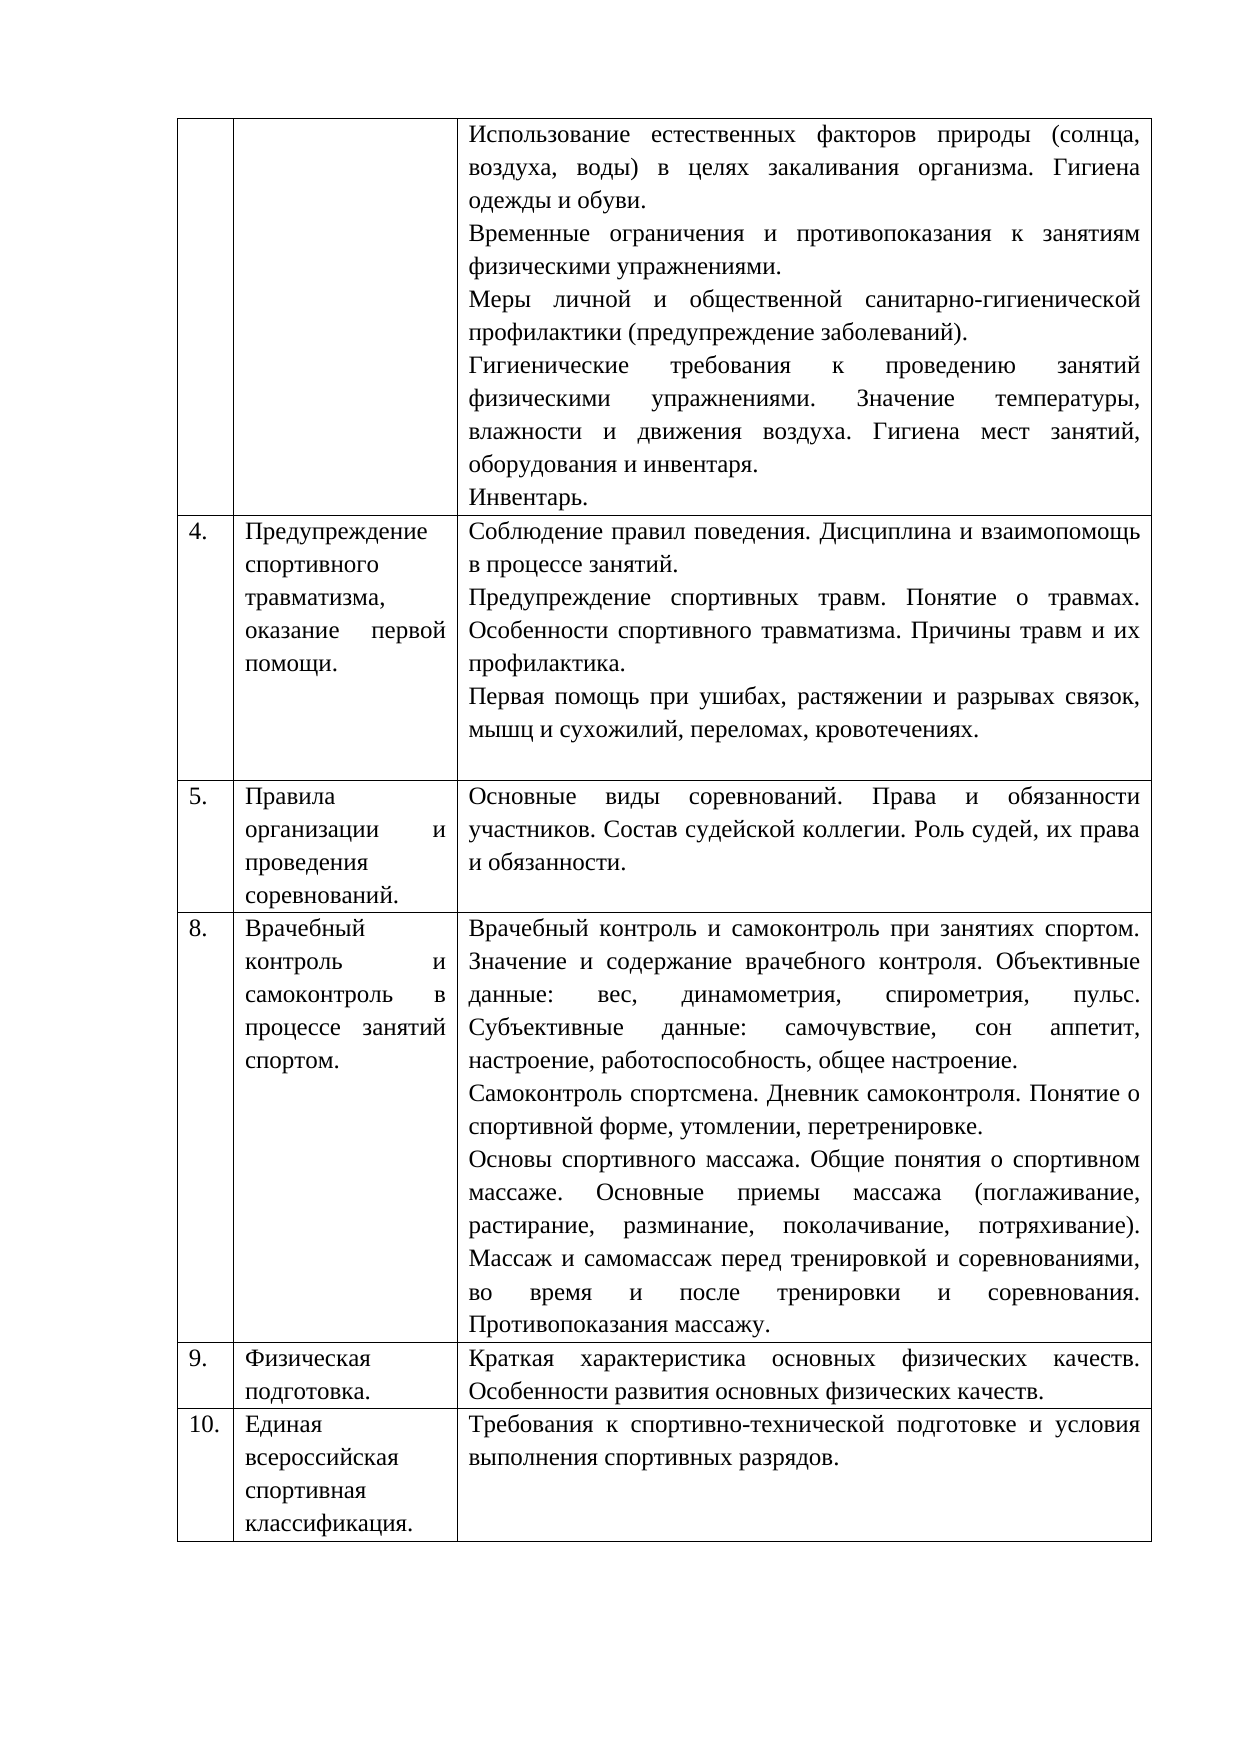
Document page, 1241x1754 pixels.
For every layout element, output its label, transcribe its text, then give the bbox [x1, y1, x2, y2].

table_cell 10. [178, 1409, 233, 1541]
table_cell Врачебный контроль и самоконтроль в процессе занятий спортом. [234, 913, 457, 1342]
table_cell Соблюдение правил поведения. Дисциплина и взаимопомощь в процессе занятий. Предупреждение спортивных травм. Понятие о травмах. Особенности спортивного травматизма. Причины травм и их профилактика. Первая помощь при ушибах, растяжении и разрывах связок, мышц и сухожилий, переломах, кровотечениях. [458, 516, 1151, 780]
table_cell 8. [178, 913, 233, 1342]
table_cell 9. [178, 1343, 233, 1408]
table_cell Предупреждение спортивного травматизма, оказание первой помощи. [234, 516, 457, 780]
table_cell Единая всероссийская спортивная классификация. [234, 1409, 457, 1541]
table_cell Врачебный контроль и самоконтроль при занятиях спортом. Значение и содержание врачебного контроля. Объективные данные: вес, динамометрия, спирометрия, пульс. Субъективные данные: самочувствие, сон аппетит, настроение, работоспособность, общее настроение. Самоконтроль спортсмена. Дневник самоконтроля. Понятие о спортивной форме, утомлении, перетренировке. Основы спортивного массажа. Общие понятия о спортивном массаже. Основные приемы массажа (поглаживание, растирание, разминание, поколачивание, потряхивание). Массаж и самомассаж перед тренировкой и соревнованиями, во время и после тренировки и соревнования. Противопоказания массажу. [458, 913, 1151, 1342]
table_cell 4. [178, 516, 233, 780]
table_cell Физическая подготовка. [234, 1343, 457, 1408]
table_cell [458, 119, 1151, 515]
table_cell 5. [178, 781, 233, 912]
table_cell Основные виды соревнований. Права и обязанности участников. Состав судейской коллегии. Роль судей, их права и обязанности. [458, 781, 1151, 912]
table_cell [234, 119, 457, 515]
table_cell Правила организации и проведения соревнований. [234, 781, 457, 912]
table_cell Требования к спортивно-технической подготовке и условия выполнения спортивных разрядов. [458, 1409, 1151, 1541]
table_cell 3. [178, 119, 233, 515]
table_cell Краткая характеристика основных физических качеств. Особенности развития основных физических качеств. [458, 1343, 1151, 1408]
